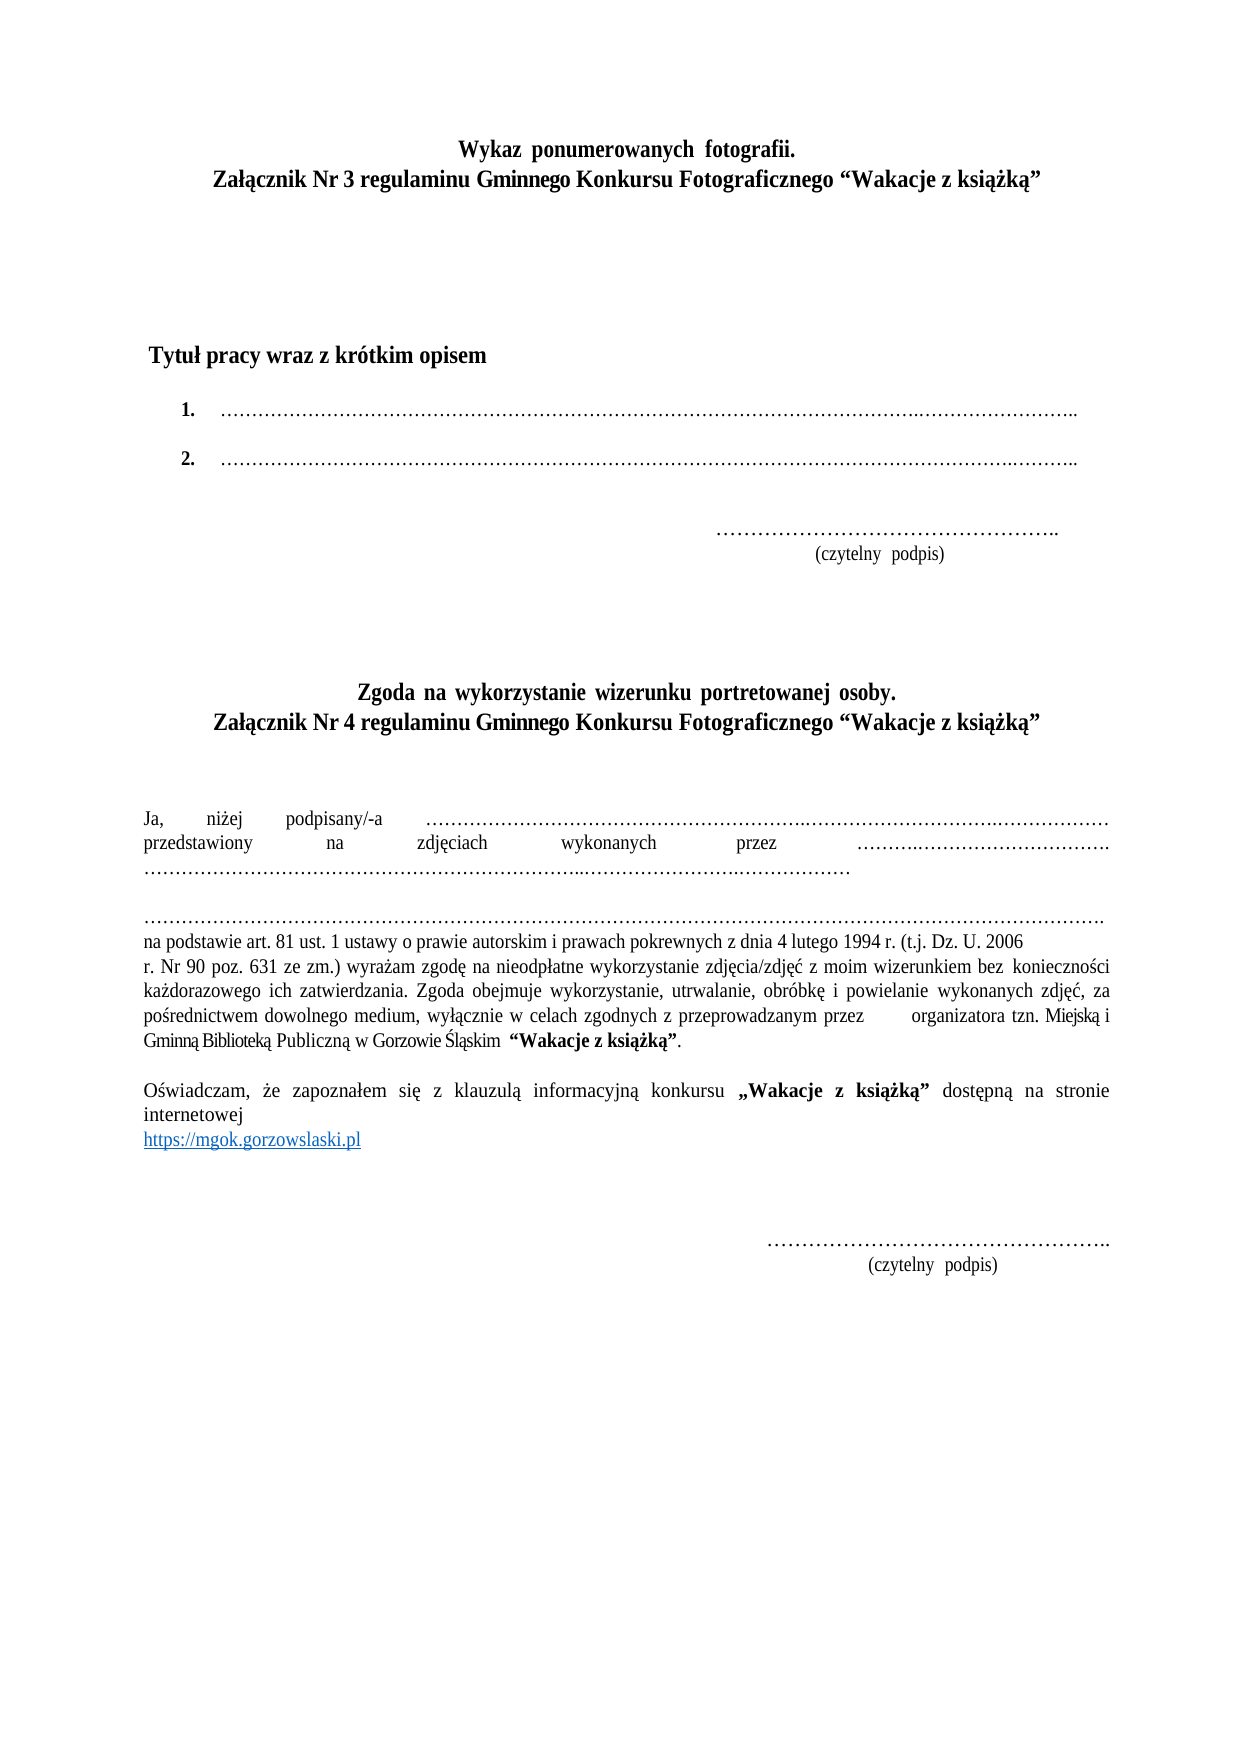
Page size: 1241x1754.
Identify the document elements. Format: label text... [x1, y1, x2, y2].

text (czytelny podpis) [133, 1252, 1110, 1276]
text Załącznik Nr 4 regulaminu Gminnego Konkursu Fotograficznego “Wakacje z książką” [143, 707, 1110, 736]
subtitle Wykaz ponumerowanych fotografii. [143, 134, 1110, 163]
text Ja, niżej podpisany/-a …………………………………………………….………………………….……………… przedstawiony na zdjęciach wykonanych przez ……….………………………….……………………………………………………………..…………………….……………… [143, 805, 1109, 879]
text 2. ……………………………………………………………………………………………………………….……….. [181, 446, 1122, 470]
text ………………………………………………………………………………………………………………………………………. [143, 904, 1109, 928]
subtitle Tytuł pracy wraz z krótkim opisem [148, 340, 1122, 368]
text Oświadczam, że zapoznałem się z klauzulą informacyjną konkursu „Wakacje z książką” dostępną na stronie internetowej [143, 1078, 1110, 1126]
subtitle Zgoda na wykorzystanie wizerunku portretowanej osoby. [143, 677, 1110, 706]
text r. Nr 90 poz. 631 ze zm.) wyrażam zgodę na nieodpłatne wykorzystanie zdjęcia/zdjęć z moim wizerunkiem bez konieczności każdorazowego ich zatwierdzania. Zgoda obejmuje wykorzystanie, utrwalanie, obróbkę i powielanie wykonanych zdjęć, za pośrednictwem dowolnego medium, wyłącznie w celach zgodnych z przeprowadzanym przez organizatora tzn. Miejską i Gminną Biblioteką Publiczną w Gorzowie Śląskim “Wakacje z książką”. [143, 954, 1110, 1052]
text 1. ………………………………………………………………………………………………….…………………….. [181, 397, 1122, 421]
text Załącznik Nr 3 regulaminu Gminnego Konkursu Fotograficznego “Wakacje z książką” [143, 164, 1110, 193]
text ………………………………………….. [133, 1227, 1110, 1251]
text (czytelny podpis) [133, 541, 1110, 565]
text ………………………………………….. [133, 516, 1110, 540]
text na podstawie art. 81 ust. 1 ustawy o prawie autorskim i prawach pokrewnych z dnia 4 lutego 1994 r. (t.j. Dz. U. 2006 [143, 929, 1122, 953]
text https://mgok.gorzowslaski.pl [143, 1127, 1110, 1151]
